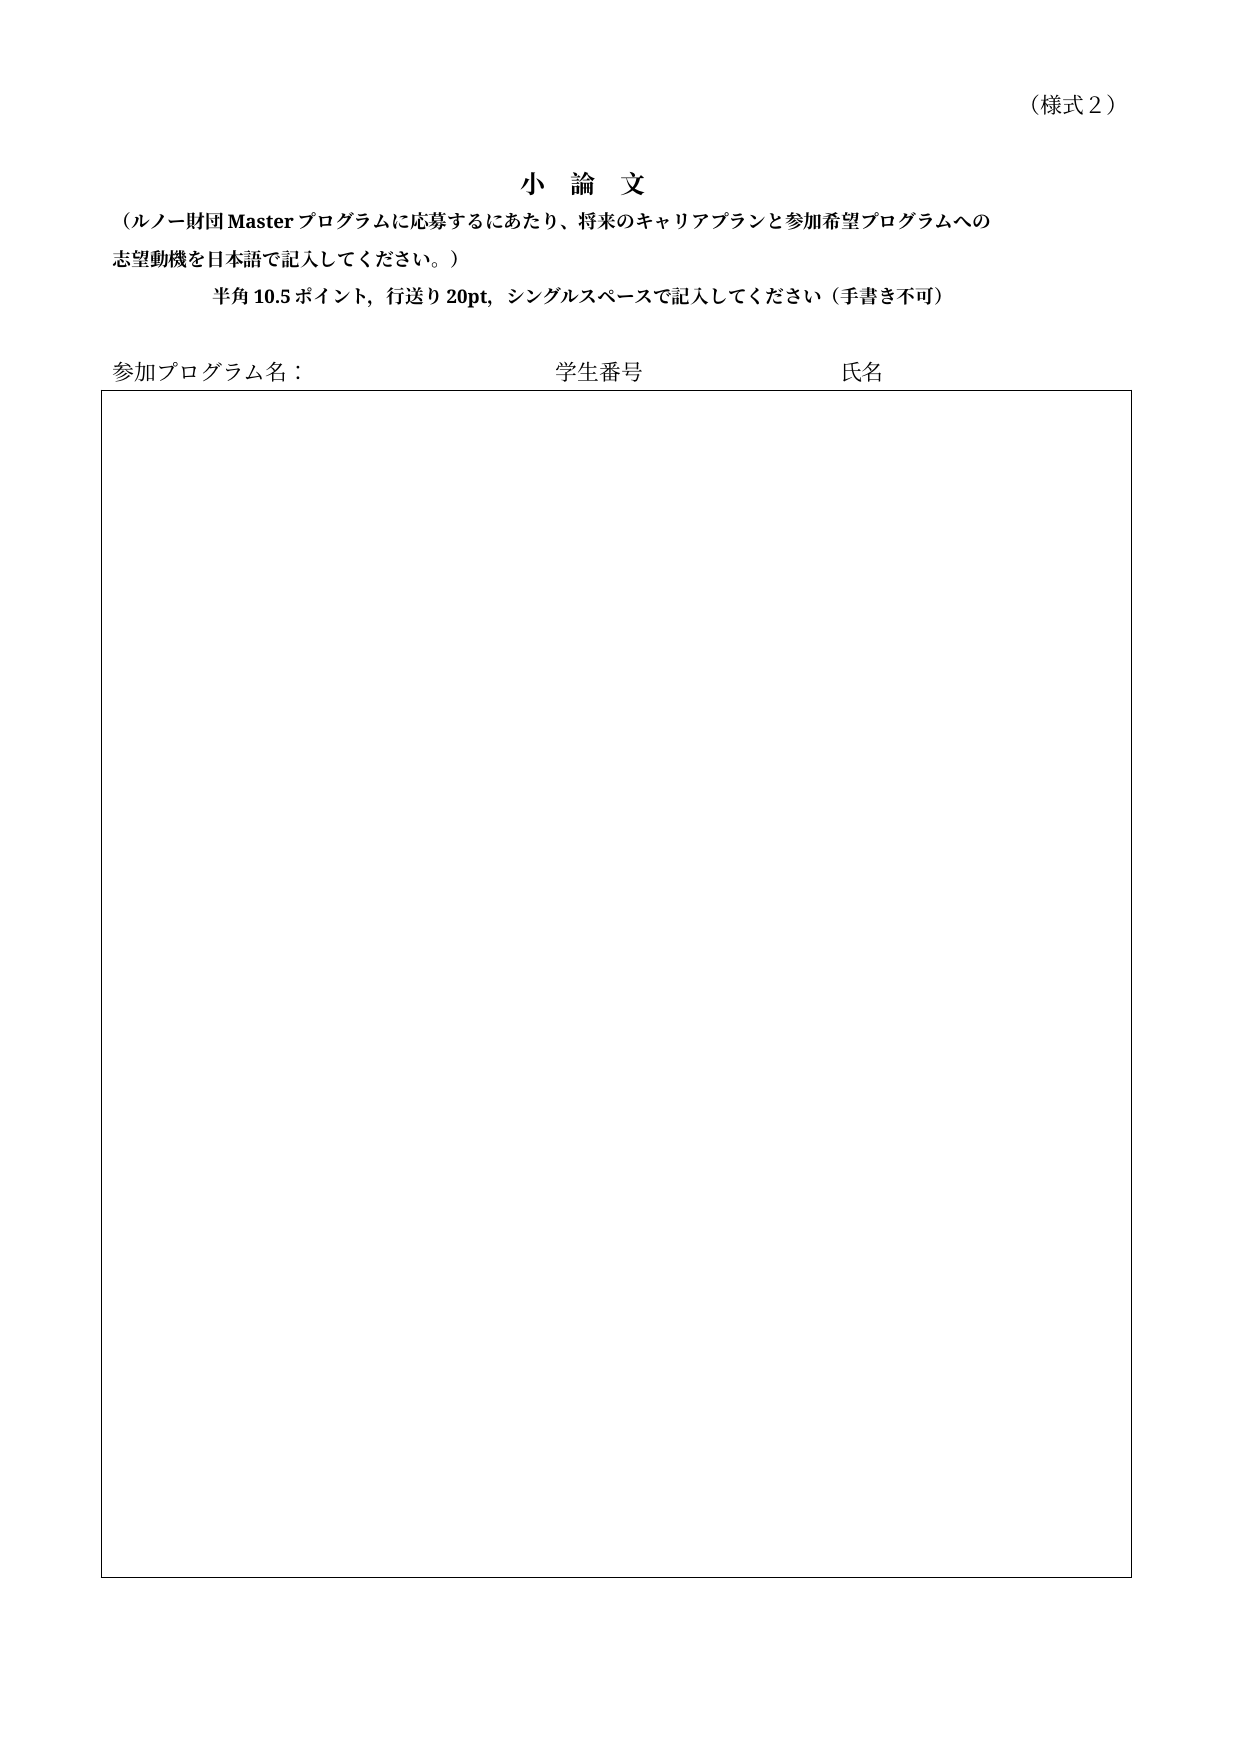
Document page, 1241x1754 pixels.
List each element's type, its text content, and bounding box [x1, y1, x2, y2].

table_header [102, 391, 1131, 1577]
text 半角10.5ポイント，行送り20pt，シングルスペースで記入してください（手書き不可） [37, 277, 1128, 314]
text 小 論 文 [37, 164, 1128, 202]
text 志望動機を日本語で記入してください。） [37, 239, 1128, 277]
text （ルノー財団Masterプログラムに応募するにあたり、将来のキャリアプランと参加希望プログラムへの [37, 202, 1128, 239]
text 参加プログラム名： 学生番号 氏名 [112, 352, 1128, 389]
